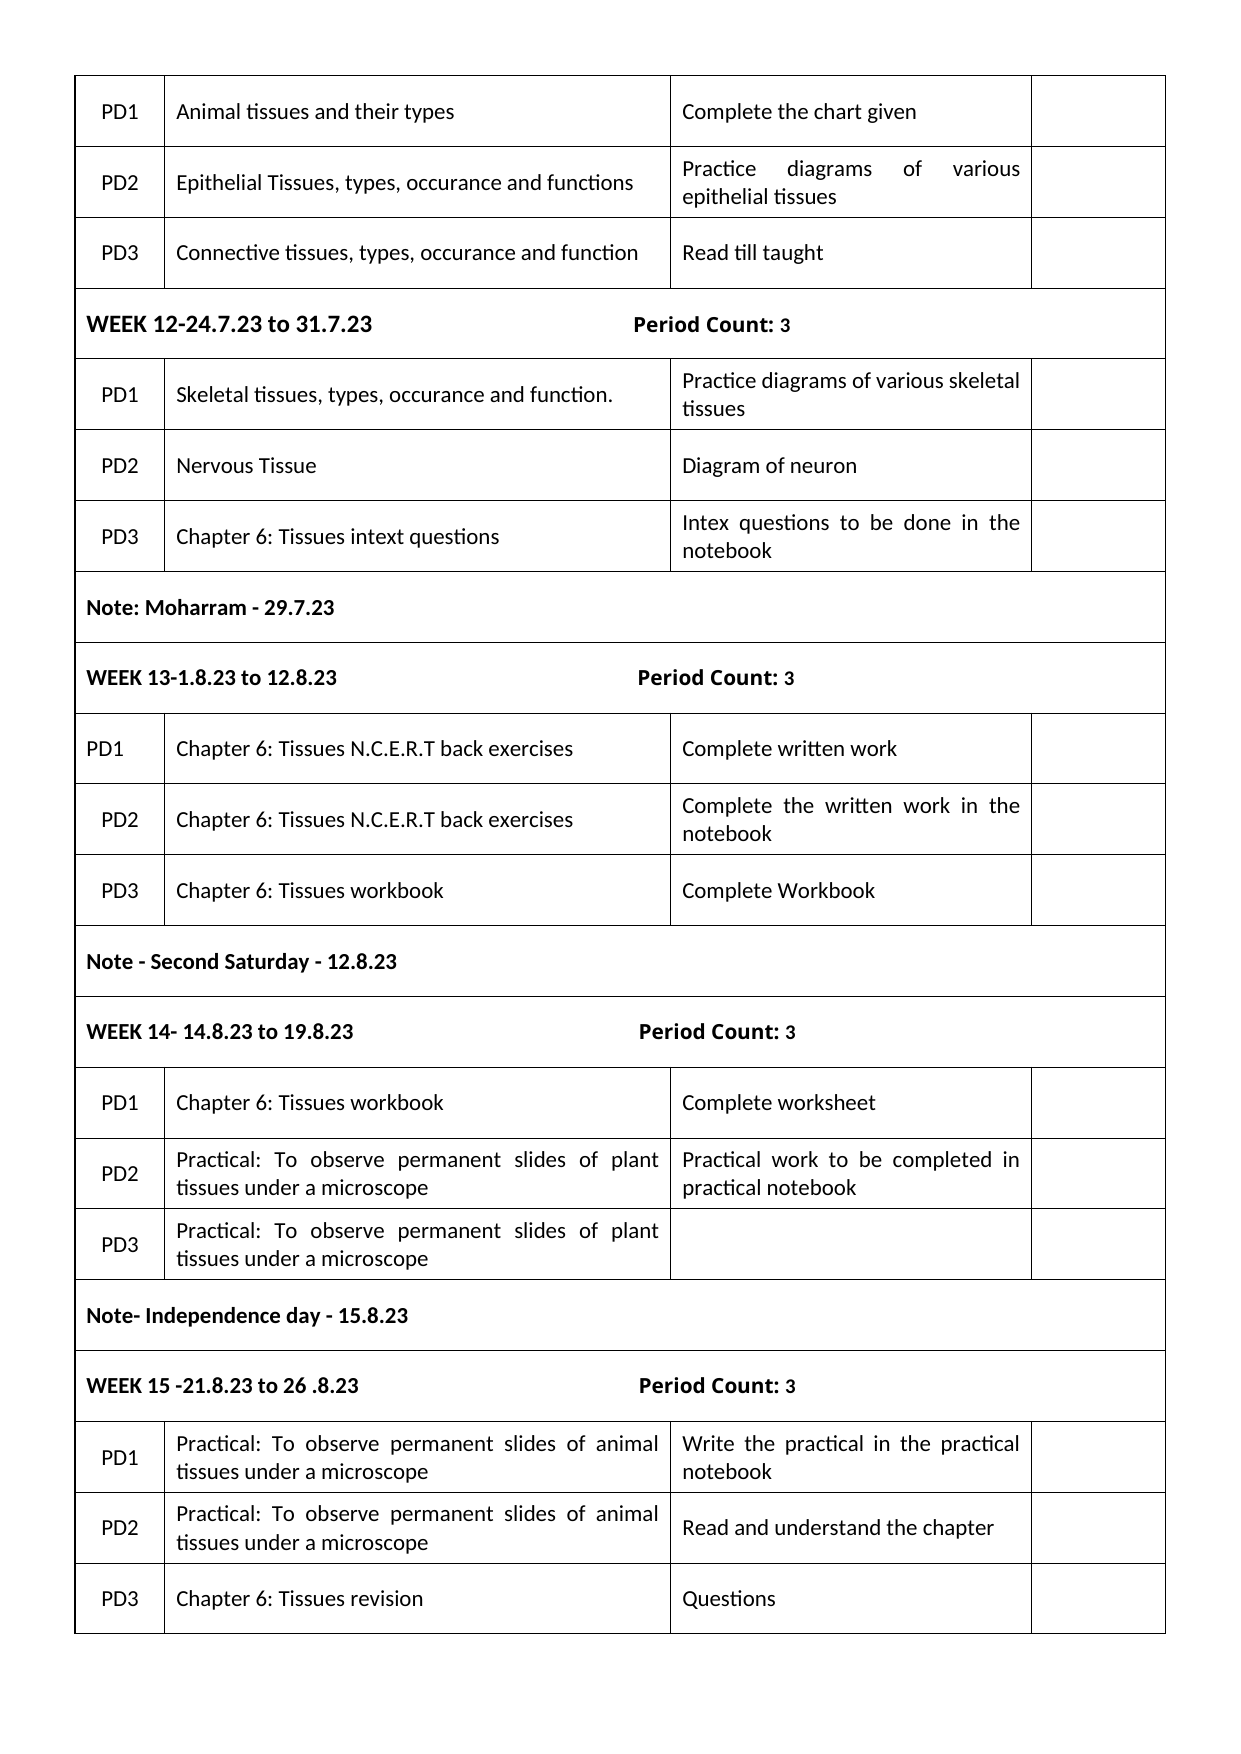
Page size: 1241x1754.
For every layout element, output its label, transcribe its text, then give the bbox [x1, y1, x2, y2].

table_cell [1032, 76, 1165, 146]
table_cell Chapter 6: Tissues revision [165, 1564, 670, 1633]
table_cell Complete written work [671, 714, 1031, 783]
table_cell Epithelial Tissues, types, occurance and functions [165, 147, 670, 217]
table_cell PD1 [76, 1422, 164, 1492]
table_cell [1032, 714, 1165, 783]
table_cell [1032, 1493, 1165, 1562]
table_cell Skeletal tissues, types, occurance and function. [165, 359, 670, 429]
table_cell [1032, 1068, 1165, 1137]
table_cell Note - Second Saturday - 12.8.23 [76, 926, 1165, 996]
table_cell Chapter 6: Tissues N.C.E.R.T back exercises [165, 784, 670, 854]
table_cell Note- Independence day - 15.8.23 [76, 1280, 1165, 1350]
table_cell Practical: To observe permanent slides of plant tissues under a microscope [165, 1209, 670, 1279]
table_cell Practice diagrams of various skeletal tissues [671, 359, 1031, 429]
table_cell Complete worksheet [671, 1068, 1031, 1137]
table_cell [1032, 1209, 1165, 1279]
table_cell WEEK 15 -21.8.23 to 26 .8.23 Period Count: 3 [76, 1351, 1165, 1421]
table_cell PD3 [76, 855, 164, 925]
table_cell Practice diagrams of various epithelial tissues [671, 147, 1031, 217]
table_cell [1032, 147, 1165, 217]
table_cell Chapter 6: Tissues intext questions [165, 501, 670, 571]
table_cell PD1 [76, 359, 164, 429]
table_cell Intex questions to be done in the notebook [671, 501, 1031, 571]
table_cell [1032, 1422, 1165, 1492]
table_cell [1032, 1564, 1165, 1633]
table_cell [1032, 218, 1165, 287]
table_cell PD2 [76, 784, 164, 854]
table_cell Practical: To observe permanent slides of plant tissues under a microscope [165, 1139, 670, 1208]
table_cell WEEK 12-24.7.23 to 31.7.23 Period Count: 3 [76, 289, 1165, 358]
table_cell Complete Workbook [671, 855, 1031, 925]
table_cell Practical: To observe permanent slides of animal tissues under a microscope [165, 1422, 670, 1492]
table_cell Chapter 6: Tissues N.C.E.R.T back exercises [165, 714, 670, 783]
table_cell PD1 [76, 76, 164, 146]
table_cell Connective tissues, types, occurance and function [165, 218, 670, 287]
table_cell Practical work to be completed in practical notebook [671, 1139, 1031, 1208]
table_cell [1032, 784, 1165, 854]
table_cell PD3 [76, 218, 164, 287]
table_cell Animal tissues and their types [165, 76, 670, 146]
table_cell Read till taught [671, 218, 1031, 287]
table_cell [671, 1209, 1031, 1279]
table_cell PD2 [76, 430, 164, 500]
table_cell PD1 [76, 1068, 164, 1137]
table_cell Read and understand the chapter [671, 1493, 1031, 1562]
table_cell [1032, 1139, 1165, 1208]
table_cell WEEK 14- 14.8.23 to 19.8.23 Period Count: 3 [76, 997, 1165, 1067]
table_cell [1032, 855, 1165, 925]
table_cell Complete the written work in the notebook [671, 784, 1031, 854]
table_cell Practical: To observe permanent slides of animal tissues under a microscope [165, 1493, 670, 1562]
table_cell [1032, 501, 1165, 571]
table_cell Chapter 6: Tissues workbook [165, 1068, 670, 1137]
table_cell Write the practical in the practical notebook [671, 1422, 1031, 1492]
table_cell Complete the chart given [671, 76, 1031, 146]
table_cell PD1 [76, 714, 164, 783]
table_cell WEEK 13-1.8.23 to 12.8.23 Period Count: 3 [76, 643, 1165, 712]
table_cell Nervous Tissue [165, 430, 670, 500]
table_cell PD3 [76, 501, 164, 571]
table_cell PD2 [76, 1139, 164, 1208]
table_cell Diagram of neuron [671, 430, 1031, 500]
table_cell PD3 [76, 1564, 164, 1633]
table_cell PD2 [76, 1493, 164, 1562]
table_cell PD3 [76, 1209, 164, 1279]
table_cell [1032, 359, 1165, 429]
table_cell Note: Moharram - 29.7.23 [76, 572, 1165, 642]
table_cell PD2 [76, 147, 164, 217]
table_cell [1032, 430, 1165, 500]
table_cell Chapter 6: Tissues workbook [165, 855, 670, 925]
table_cell Questions [671, 1564, 1031, 1633]
